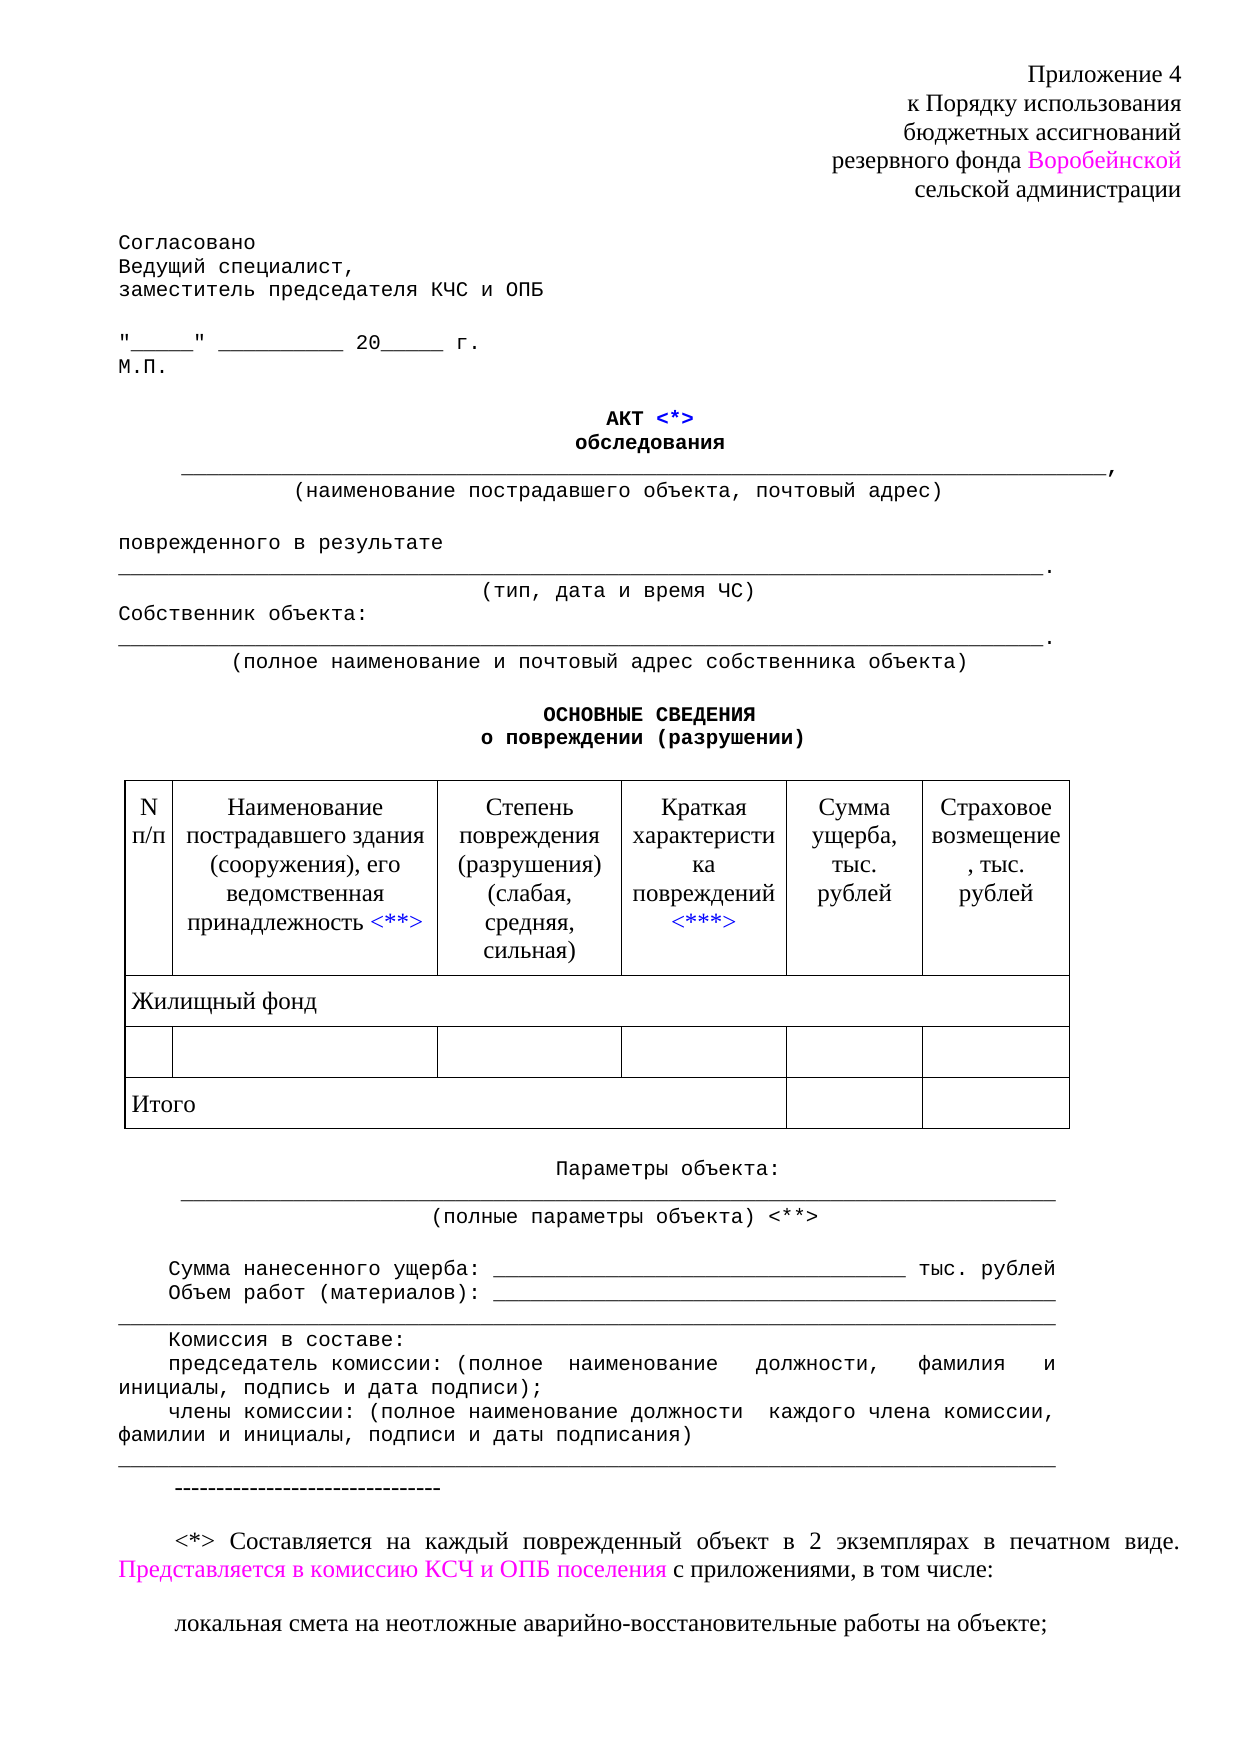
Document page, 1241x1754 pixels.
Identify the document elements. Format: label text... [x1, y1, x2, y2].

text фамилии и инициалы, подписи и даты подписания) [118, 1424, 1181, 1448]
table_cell [126, 1027, 172, 1077]
text инициалы, подпись и дата подписи); [118, 1377, 1181, 1401]
text АКТ <*> [118, 408, 1181, 432]
text о повреждении (разрушении) [118, 727, 1181, 751]
text сельской администрации [118, 174, 1181, 203]
text __________________________________________________________________________, [118, 456, 1181, 479]
text (наименование пострадавшего объекта, почтовый адрес) [118, 479, 1181, 503]
table_header Степень повреждения (разрушения) (слабая, средняя, сильная) [438, 781, 621, 975]
text обследования [118, 432, 1181, 456]
table_cell Жилищный фонд [126, 976, 1069, 1026]
table_cell [622, 1027, 786, 1077]
table_cell [923, 1078, 1069, 1128]
text -------------------------------- [118, 1472, 1181, 1501]
text ___________________________________________________________________________ [118, 1306, 1181, 1329]
text __________________________________________________________________________. [118, 556, 1181, 579]
text Сумма нанесенного ущерба: _________________________________ тыс. рублей [118, 1258, 1181, 1282]
text ___________________________________________________________________________ [118, 1448, 1181, 1472]
text <*> Составляется на каждый поврежденный объект в 2 экземплярах в печатном виде. Представляется в комиссию КСЧ и ОПБ поселения с приложениями, в том числе: [118, 1526, 1181, 1583]
text к Порядку использования [118, 88, 1181, 117]
text (тип, дата и время ЧС) [118, 580, 1181, 603]
text (полное наименование и почтовый адрес собственника объекта) [118, 651, 1181, 674]
text ______________________________________________________________________ [118, 1182, 1181, 1206]
text бюджетных ассигнований [118, 117, 1181, 146]
text (полные параметры объекта) <**> [118, 1206, 1181, 1229]
text М.П. [118, 356, 1181, 379]
text Объем работ (материалов): _____________________________________________ [118, 1282, 1181, 1306]
text Собственник объекта: [118, 603, 1181, 627]
text Комиссия в составе: [118, 1329, 1181, 1353]
table_header Наименование пострадавшего здания (сооружения), его ведомственная принадлежность <**> [173, 781, 437, 975]
text члены комиссии: (полное наименование должности каждого члена комиссии, [118, 1401, 1181, 1424]
text резервного фонда Воробейнской [118, 146, 1181, 174]
text локальная смета на неотложные аварийно-восстановительные работы на объекте; [118, 1608, 1181, 1637]
table_header N п/п [126, 781, 172, 975]
table_header Страховое возмещение, тыс. рублей [923, 781, 1069, 975]
table_header Сумма ущерба, тыс. рублей [787, 781, 922, 975]
text Ведущий специалист, [118, 256, 1181, 279]
text "_____" __________ 20_____ г. [118, 332, 1181, 356]
text поврежденного в результате [118, 532, 1181, 556]
table_cell [923, 1027, 1069, 1077]
table_header Краткая характеристика повреждений <***> [622, 781, 786, 975]
text ОСНОВНЫЕ СВЕДЕНИЯ [118, 703, 1181, 727]
table_cell [438, 1027, 621, 1077]
table_cell [787, 1078, 922, 1128]
table_cell Итого [126, 1078, 786, 1128]
text председатель комиссии: (полное наименование должности, фамилия и [118, 1353, 1181, 1377]
text Согласовано [118, 232, 1181, 256]
table_cell [173, 1027, 437, 1077]
text Параметры объекта: [118, 1158, 1181, 1182]
text заместитель председателя КЧС и ОПБ [118, 279, 1181, 303]
table_cell [787, 1027, 922, 1077]
text Приложение 4 [118, 59, 1181, 88]
text __________________________________________________________________________. [118, 627, 1181, 651]
